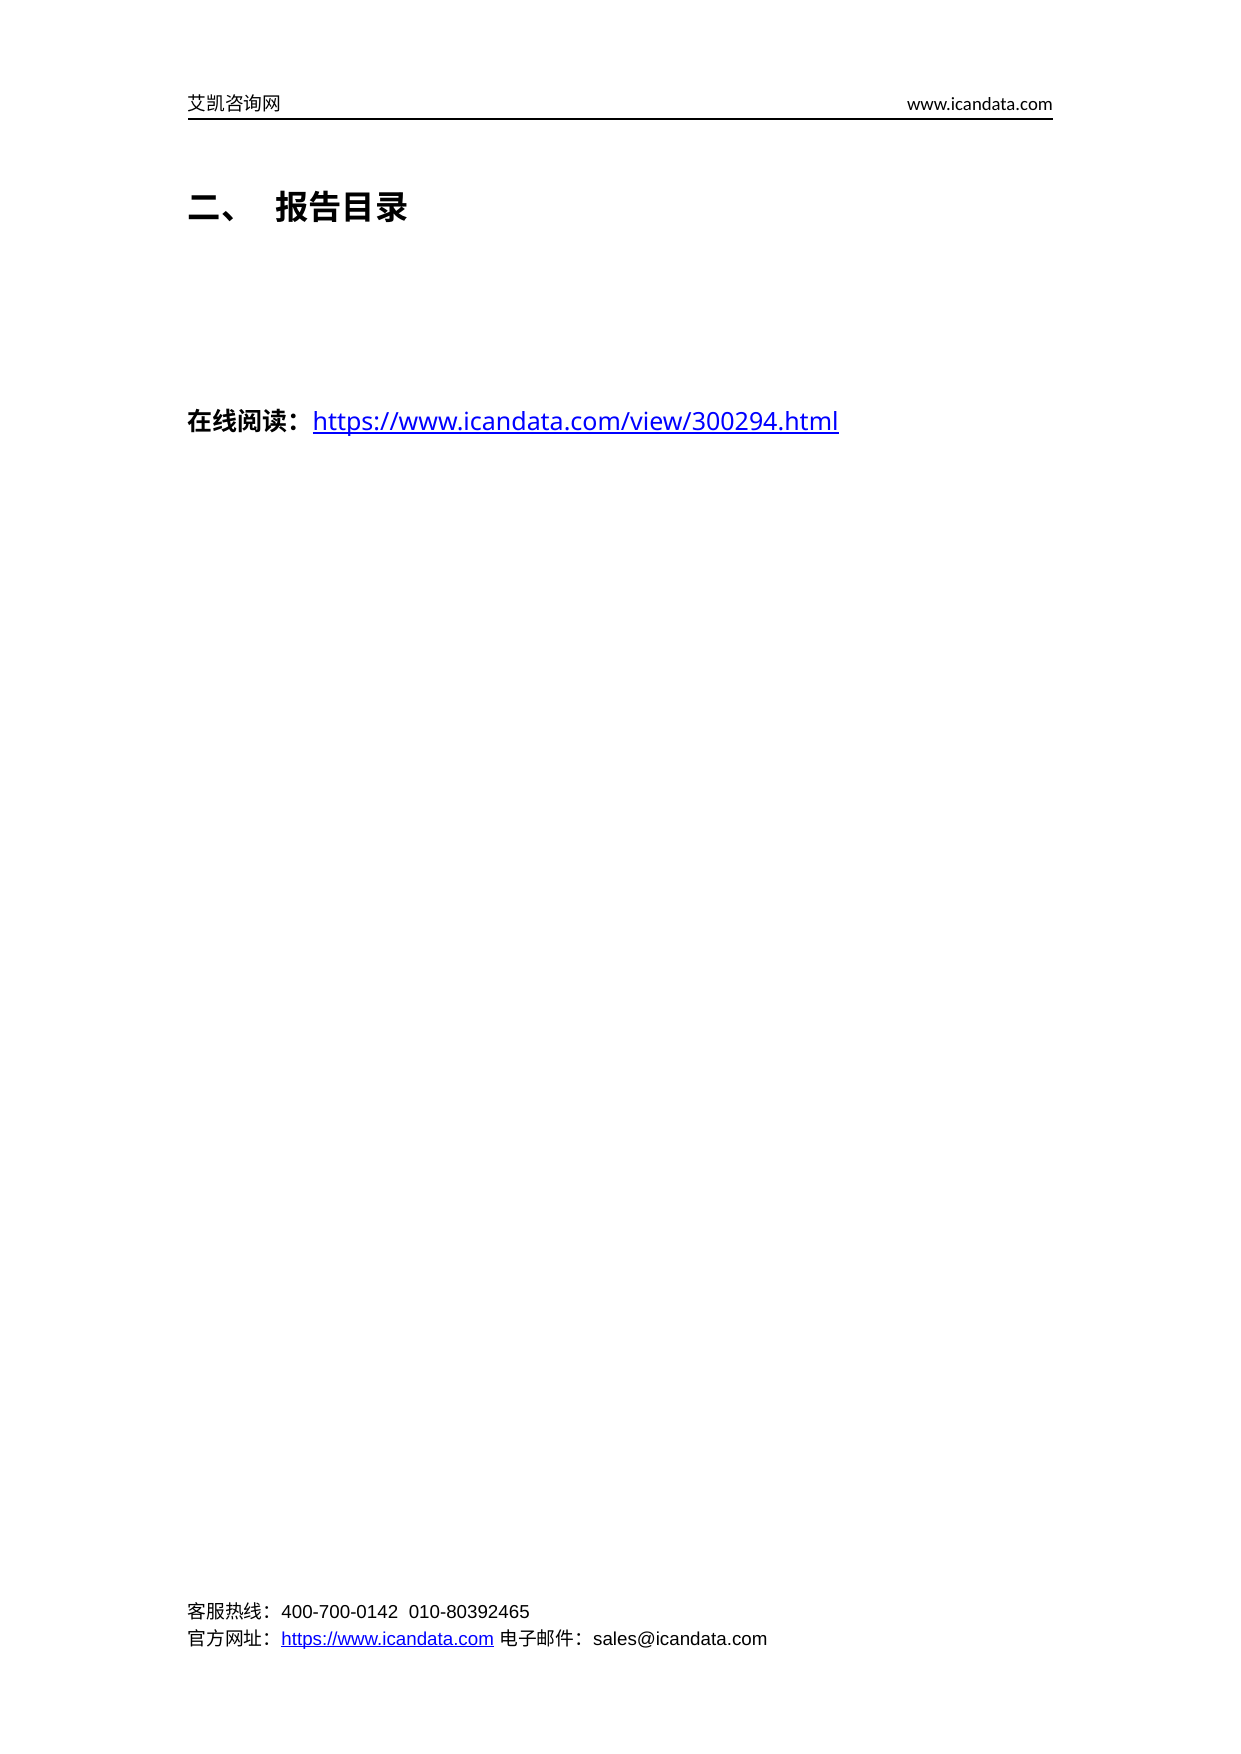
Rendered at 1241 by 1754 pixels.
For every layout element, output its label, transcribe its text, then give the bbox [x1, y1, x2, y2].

subtitle 报告目录 [187, 172, 1053, 237]
text 在线阅读：https://www.icandata.com/view/300294.html [187, 387, 1053, 452]
